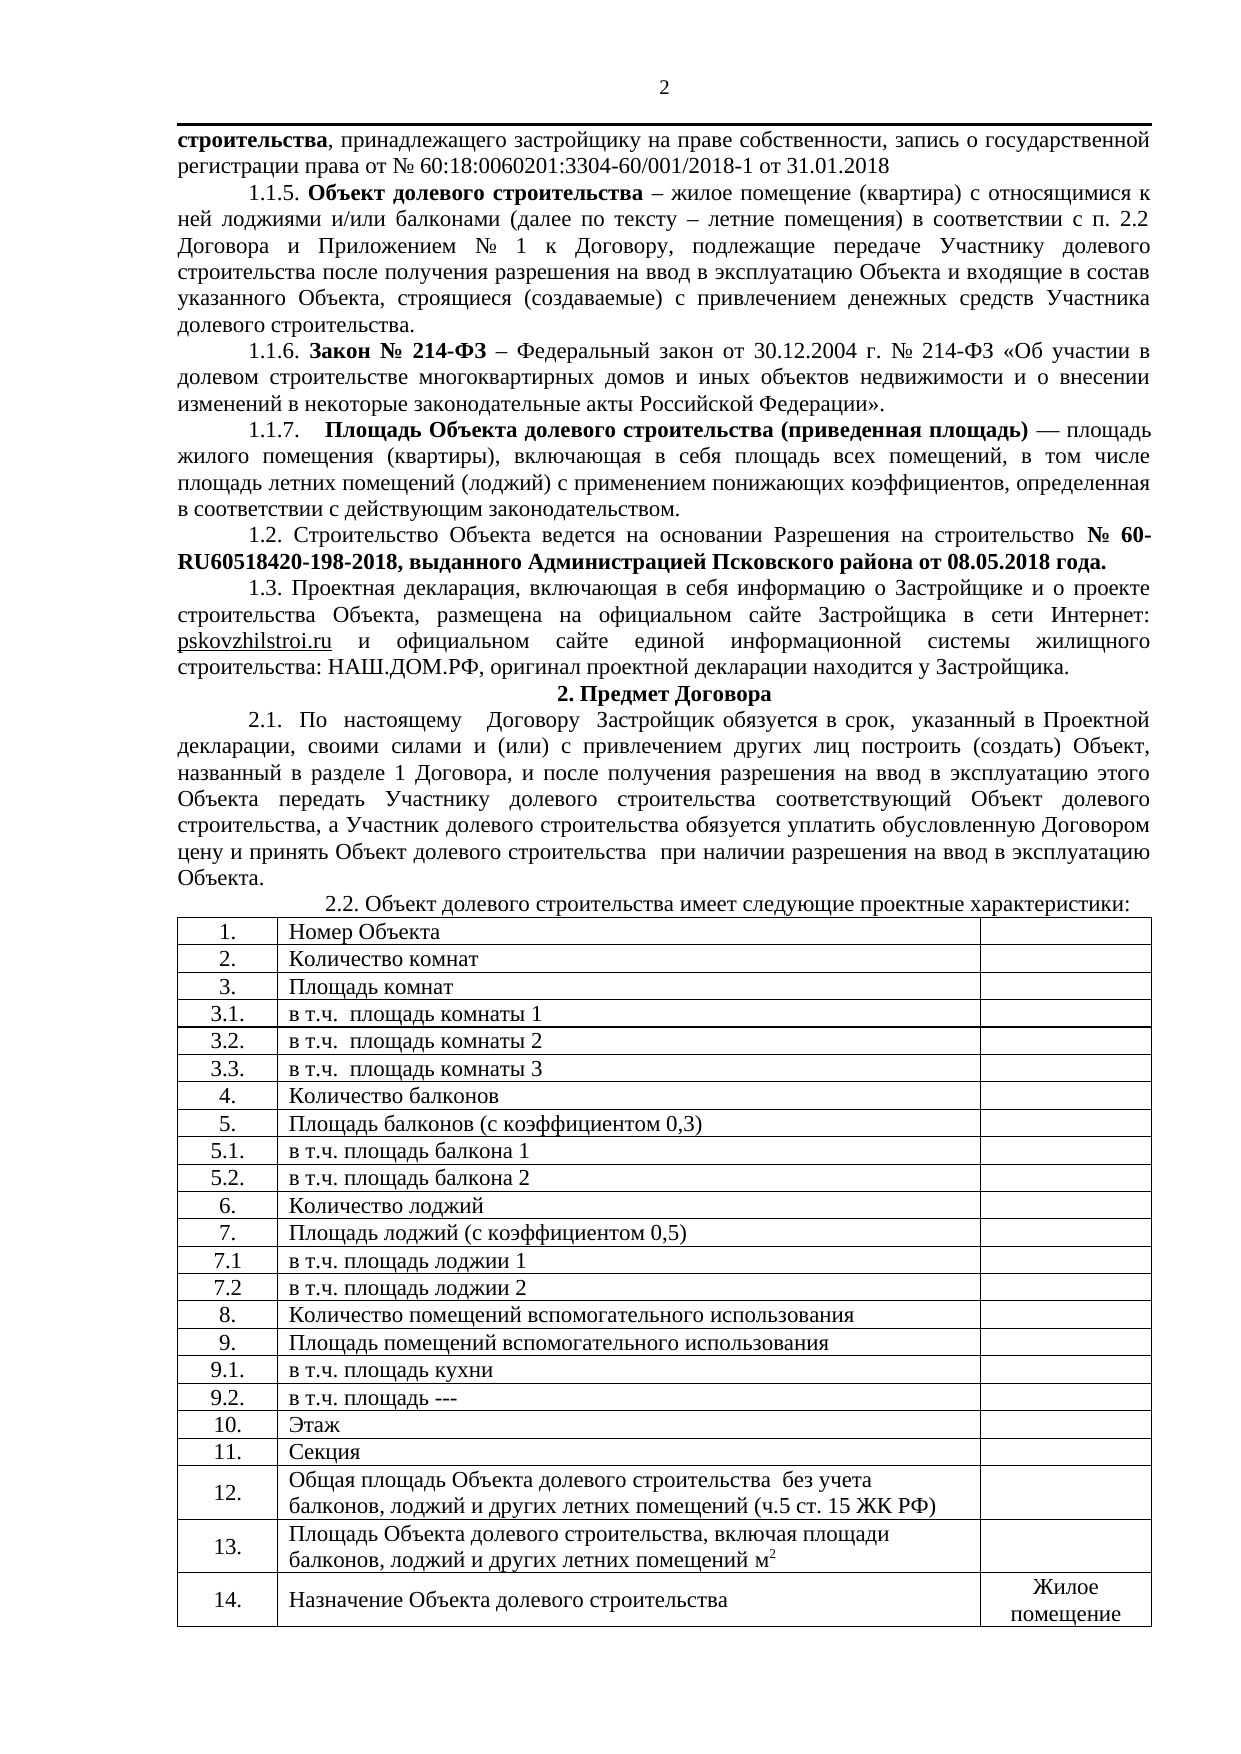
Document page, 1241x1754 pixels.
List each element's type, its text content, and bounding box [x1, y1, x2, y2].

table_cell Площадь балконов (с коэффициентом 0,3) [278, 1110, 980, 1136]
table_cell в т.ч. площадь кухни [278, 1356, 980, 1383]
text 1.1.5. Объект долевого строительства – жилое помещение (квартира) с относящимися к ней лоджиями и/или балконами (далее по тексту – летние помещения) в соответствии с п. 2.2 Договора и Приложением № 1 к Договору, подлежащие передаче Участнику долевого строительства после получения разрешения на ввод в эксплуатацию Объекта и входящие в состав указанного Объекта, строящиеся (создаваемые) с привлечением денежных средств Участника долевого строительства. [177, 179, 1152, 337]
table_cell 4. [178, 1082, 277, 1109]
table_cell 14. [178, 1573, 277, 1626]
table_cell [981, 1028, 1151, 1054]
table_cell Количество балконов [278, 1082, 980, 1109]
table_cell 10. [178, 1411, 277, 1437]
table_cell [981, 1301, 1151, 1328]
table_cell [981, 1247, 1151, 1273]
table_cell 12. [178, 1466, 277, 1518]
text 2.2. Объект долевого строительства имеет следующие проектные характеристики: [177, 891, 1152, 917]
table_cell 7.1 [178, 1247, 277, 1273]
table_cell [981, 973, 1151, 999]
table_cell 5. [178, 1110, 277, 1136]
table_cell 9.2. [178, 1384, 277, 1410]
table_cell 11. [178, 1439, 277, 1465]
table_cell [981, 1000, 1151, 1026]
text 1.2. Строительство Объекта ведется на основании Разрешения на строительство № 60-RU60518420-198-2018, выданного Администрацией Псковского района от 08.05.2018 года. [177, 522, 1152, 574]
table_cell [981, 1165, 1151, 1191]
text 2. Предмет Договора [177, 680, 1152, 706]
table_cell [981, 1055, 1151, 1081]
text 1.1.6. Закон № 214-ФЗ – Федеральный закон от 30.12.2004 г. № 214-ФЗ «Об участии в долевом строительстве многоквартирных домов и иных объектов недвижимости и о внесении изменений в некоторые законодательные акты Российской Федерации». [177, 337, 1152, 416]
table_cell в т.ч. площадь комнаты 1 [278, 1000, 980, 1026]
table_cell Площадь лоджий (с коэффициентом 0,5) [278, 1219, 980, 1246]
table_cell [981, 1110, 1151, 1136]
table_cell в т.ч. площадь балкона 1 [278, 1137, 980, 1163]
table_cell [981, 1384, 1151, 1410]
table_cell [981, 945, 1151, 972]
table_cell 9.1. [178, 1356, 277, 1383]
table_cell 3.2. [178, 1028, 277, 1054]
text 1.1.7. Площадь Объекта долевого строительства (приведенная площадь) — площадь жилого помещения (квартиры), включающая в себя площадь всех помещений, в том числе площадь летних помещений (лоджий) с применением понижающих коэффициентов, определенная в соответствии с действующим законодательством. [177, 416, 1152, 522]
table_cell 6. [178, 1192, 277, 1218]
table_cell Количество помещений вспомогательного использования [278, 1301, 980, 1328]
table_cell Площадь Объекта долевого строительства, включая площади балконов, лоджий и других летних помещений м2 [278, 1520, 980, 1572]
table_cell Этаж [278, 1411, 980, 1437]
text 1.3. Проектная декларация, включающая в себя информацию о Застройщике и о проекте строительства Объекта, размещена на официальном сайте Застройщика в сети Интернет: pskovzhilstroi.ru и официальном сайте единой информационной системы жилищного строительства: НАШ.ДОМ.РФ, оригинал проектной декларации находится у Застройщика. [177, 574, 1152, 680]
table_header 1. [178, 918, 277, 944]
table_cell [981, 1274, 1151, 1300]
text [177, 126, 1152, 179]
table_cell в т.ч. площадь лоджии 2 [278, 1274, 980, 1300]
table_cell Площадь комнат [278, 973, 980, 999]
table_cell Площадь помещений вспомогательного использования [278, 1329, 980, 1355]
table_cell 7. [178, 1219, 277, 1246]
table_cell 2. [178, 945, 277, 972]
table_cell [981, 1439, 1151, 1465]
table_cell [981, 1219, 1151, 1246]
table_cell Жилое помещение [981, 1573, 1151, 1626]
table_cell в т.ч. площадь комнаты 2 [278, 1028, 980, 1054]
table_cell Секция [278, 1439, 980, 1465]
table_cell [981, 1356, 1151, 1383]
table_cell в т.ч. площадь --- [278, 1384, 980, 1410]
table_cell 8. [178, 1301, 277, 1328]
table_cell Общая площадь Объекта долевого строительства без учета балконов, лоджий и других летних помещений (ч.5 ст. 15 ЖК РФ) [278, 1466, 980, 1518]
table_cell Количество лоджий [278, 1192, 980, 1218]
table_cell Назначение Объекта долевого строительства [278, 1573, 980, 1626]
table_cell 13. [178, 1520, 277, 1572]
table_cell [981, 1520, 1151, 1572]
table_cell [981, 1466, 1151, 1518]
table_header [981, 918, 1151, 944]
table_cell в т.ч. площадь лоджии 1 [278, 1247, 980, 1273]
table_cell [981, 1137, 1151, 1163]
table_cell 3.3. [178, 1055, 277, 1081]
table_cell 3.1. [178, 1000, 277, 1026]
table_cell 3. [178, 973, 277, 999]
table_cell 5.2. [178, 1165, 277, 1191]
table_cell Количество комнат [278, 945, 980, 972]
table_cell [981, 1329, 1151, 1355]
table_cell в т.ч. площадь комнаты 3 [278, 1055, 980, 1081]
table_cell [981, 1192, 1151, 1218]
table_header Номер Объекта [278, 918, 980, 944]
text 2.1. По настоящему Договору Застройщик обязуется в срок, указанный в Проектной декларации, своими силами и (или) с привлечением других лиц построить (создать) Объект, названный в разделе 1 Договора, и после получения разрешения на ввод в эксплуатацию этого Объекта передать Участнику долевого строительства соответствующий Объект долевого строительства, а Участник долевого строительства обязуется уплатить обусловленную Договором цену и принять Объект долевого строительства при наличии разрешения на ввод в эксплуатацию Объекта. [177, 706, 1152, 891]
table_cell 9. [178, 1329, 277, 1355]
table_cell [981, 1411, 1151, 1437]
table_cell в т.ч. площадь балкона 2 [278, 1165, 980, 1191]
table_cell 5.1. [178, 1137, 277, 1163]
table_cell [981, 1082, 1151, 1109]
table_cell 7.2 [178, 1274, 277, 1300]
